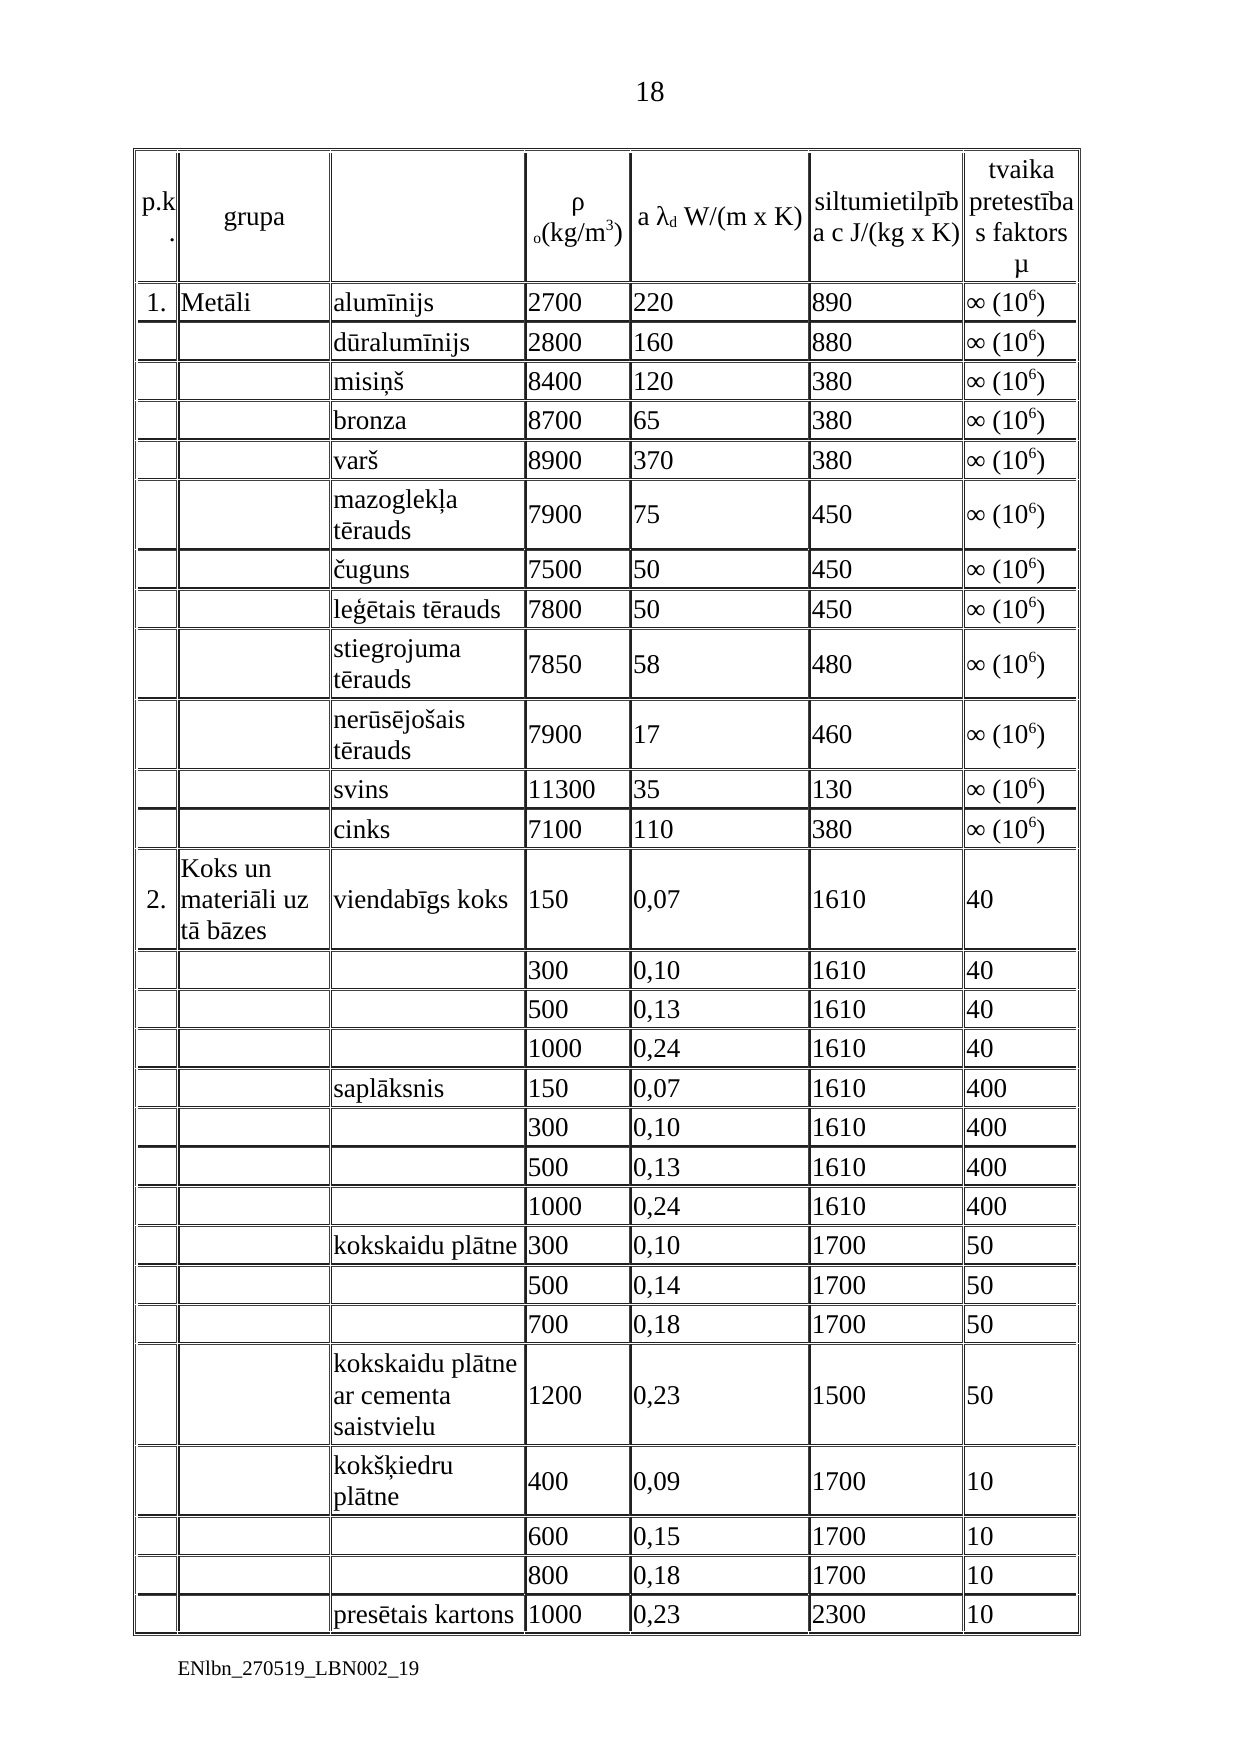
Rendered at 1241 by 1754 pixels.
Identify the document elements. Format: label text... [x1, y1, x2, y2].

table_cell 0,10 [632, 952, 808, 987]
table_cell 35 [632, 771, 808, 807]
table_cell [134, 1224, 178, 1263]
table_cell 450 [811, 591, 962, 627]
table_cell kokšķiedru plātne [332, 1447, 524, 1514]
table_cell 400 [527, 1447, 629, 1514]
table_cell 130 [811, 771, 962, 807]
table_cell 300 [527, 952, 629, 987]
table_cell 1000 [525, 1596, 630, 1632]
table_cell 400 [964, 1106, 1079, 1145]
table_cell [136, 1263, 176, 1302]
table_cell [180, 481, 329, 548]
table_cell 300 [527, 1109, 629, 1145]
table_cell ∞ (106) [964, 768, 1079, 807]
table_cell [180, 1070, 329, 1106]
table_cell čuguns [332, 551, 524, 587]
table_cell [134, 1593, 178, 1632]
table_cell [180, 1447, 329, 1514]
table_cell alumīnijs [332, 284, 524, 320]
table_cell [332, 1188, 524, 1224]
table_cell ∞ (106) [965, 697, 1078, 768]
table_cell 150 [527, 1070, 629, 1106]
table_cell 2800 [527, 323, 629, 359]
table_cell 58 [632, 630, 808, 697]
table_cell 0,14 [632, 1267, 808, 1302]
table_cell ∞ (106) [964, 627, 1079, 697]
table_cell [178, 1596, 331, 1632]
table_cell 1610 [811, 952, 962, 987]
table_cell 10 [965, 1554, 1078, 1593]
table_cell ∞ (106) [965, 438, 1078, 477]
table_cell 0,13 [632, 991, 808, 1027]
table_cell 40 [965, 948, 1078, 987]
table_cell 1610 [811, 1148, 962, 1184]
table_cell bronza [332, 402, 524, 438]
table_cell [180, 630, 329, 697]
table_cell 2300 [809, 1596, 964, 1632]
table_cell [136, 1066, 176, 1106]
table_cell 1. [134, 281, 178, 320]
table_cell [136, 988, 176, 1027]
table_cell 10 [964, 1593, 1079, 1632]
table_cell [180, 991, 329, 1027]
table_cell [332, 1518, 524, 1553]
table_cell presētais kartons [331, 1596, 525, 1632]
table_cell 0,09 [632, 1447, 808, 1514]
table_cell 7900 [527, 701, 629, 768]
table_cell [332, 991, 524, 1027]
table_cell 7850 [527, 630, 629, 697]
table_cell 0,23 [632, 1345, 808, 1443]
table_header Blīvums ρo(kg/m3) [525, 151, 630, 281]
table_cell 1700 [811, 1518, 962, 1553]
table_cell 0,18 [632, 1306, 808, 1342]
table_cell 1610 [811, 1070, 962, 1106]
table_cell [136, 1514, 176, 1553]
table_cell 2. [136, 846, 176, 948]
table_cell [180, 1227, 329, 1263]
table_cell 0,10 [632, 1109, 808, 1145]
table_cell 1700 [811, 1447, 962, 1514]
table_cell 1610 [811, 1030, 962, 1066]
table_cell [180, 363, 329, 399]
table_cell [180, 1030, 329, 1066]
table_cell 50 [632, 591, 808, 627]
table_cell 1700 [811, 1227, 962, 1263]
table_cell [134, 548, 176, 587]
table_cell 40 [964, 1027, 1079, 1066]
table_cell [136, 320, 176, 359]
table_cell 500 [527, 1267, 629, 1302]
table_cell svins [332, 771, 524, 807]
table_cell 480 [811, 630, 962, 697]
table_cell 1500 [811, 1345, 962, 1443]
table_cell saplāksnis [332, 1070, 524, 1106]
table_cell [180, 442, 329, 477]
table_cell 1700 [811, 1267, 962, 1302]
table_cell [180, 1148, 329, 1184]
table_cell stiegrojuma tērauds [332, 630, 524, 697]
table_cell [180, 591, 329, 627]
table_cell ∞ (106) [965, 320, 1078, 359]
table_cell 1000 [527, 1188, 629, 1224]
table_cell 600 [527, 1518, 629, 1553]
table_cell 450 [811, 481, 962, 548]
table_cell [136, 587, 176, 627]
table_header Materiālu grupa [178, 151, 331, 281]
table_cell 50 [964, 1224, 1079, 1263]
table_cell 380 [811, 810, 962, 846]
table_cell 0,23 [630, 1596, 809, 1632]
table_cell [134, 399, 178, 438]
table_cell 0,10 [632, 1227, 808, 1263]
table_cell [134, 627, 178, 697]
table_cell 0,07 [632, 850, 808, 948]
table_cell ∞ (106) [965, 548, 1079, 587]
table_cell 1200 [527, 1345, 629, 1443]
table_cell ∞ (106) [965, 807, 1078, 846]
table_cell [180, 701, 329, 768]
table_cell Koks un materiāli uz tā bāzes [180, 850, 329, 948]
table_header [809, 151, 964, 281]
table_cell 0,15 [632, 1518, 808, 1553]
table_cell [136, 438, 176, 477]
table_cell 380 [811, 402, 962, 438]
table_cell leģētais tērauds [332, 591, 524, 627]
table_cell [134, 1106, 178, 1145]
table_cell [134, 768, 178, 807]
table_cell 380 [811, 442, 962, 477]
table_cell 40 [965, 988, 1078, 1027]
table_cell [136, 948, 176, 987]
table_cell [180, 402, 329, 438]
table_cell ∞ (106) [964, 281, 1079, 320]
table_cell [332, 1030, 524, 1066]
table_cell 1610 [811, 850, 962, 948]
table_cell 2700 [527, 284, 629, 320]
table_cell [136, 1184, 176, 1224]
table_cell 50 [965, 1263, 1078, 1302]
table_cell [136, 359, 176, 399]
table_cell 7900 [527, 481, 629, 548]
table_cell [180, 1345, 329, 1443]
table_cell 380 [811, 363, 962, 399]
table_cell 400 [965, 1145, 1078, 1184]
table_cell 370 [632, 442, 808, 477]
table_cell 700 [527, 1306, 629, 1342]
table_cell 1610 [811, 1109, 962, 1145]
table_cell [180, 1188, 329, 1224]
table_cell [180, 810, 329, 846]
table_cell 1700 [811, 1306, 962, 1342]
table_cell [180, 952, 329, 987]
table_cell viendabīgs koks [332, 850, 524, 948]
table_cell 1000 [527, 1030, 629, 1066]
table_cell [180, 1518, 329, 1553]
table_cell 880 [811, 323, 962, 359]
table_cell 17 [632, 701, 808, 768]
table_cell [332, 1306, 524, 1342]
table_cell [332, 1148, 524, 1184]
table_cell 1610 [811, 1188, 962, 1224]
table_cell 500 [527, 991, 629, 1027]
table_cell ∞ (106) [965, 587, 1078, 627]
table_cell nerūsējošais tērauds [332, 701, 524, 768]
table_cell [134, 1027, 178, 1066]
table_cell [180, 1557, 329, 1593]
table_cell [332, 1267, 524, 1302]
table_cell [180, 1267, 329, 1302]
table_cell 8700 [527, 402, 629, 438]
table_cell [180, 1306, 329, 1342]
table_cell 40 [965, 846, 1078, 948]
table_cell [136, 1444, 176, 1514]
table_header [630, 149, 809, 281]
table_cell 7800 [527, 591, 629, 627]
table_cell mazoglekļa tērauds [332, 481, 524, 548]
table_cell [180, 1109, 329, 1145]
table_cell dūralumīnijs [332, 323, 524, 359]
table_cell ∞ (106) [965, 359, 1078, 399]
table_cell 800 [527, 1557, 629, 1593]
table_cell [136, 1303, 176, 1342]
table_cell varš [332, 442, 524, 477]
table_cell 50 [964, 1342, 1079, 1443]
table_header Materiāls [331, 149, 525, 281]
table_cell 150 [527, 850, 629, 948]
table_cell 7100 [527, 810, 629, 846]
table_cell [180, 551, 329, 587]
table_cell 220 [632, 284, 808, 320]
table_cell 890 [811, 284, 962, 320]
table_cell [136, 1554, 176, 1593]
table_cell 0,13 [632, 1148, 808, 1184]
table_cell 400 [965, 1184, 1078, 1224]
table_cell [332, 1109, 524, 1145]
table_cell 8400 [527, 363, 629, 399]
table_cell [180, 323, 329, 359]
table_cell 10 [965, 1514, 1078, 1553]
table_cell [134, 1342, 178, 1443]
table_cell kokskaidu plātne [332, 1227, 524, 1263]
table_cell 160 [632, 323, 808, 359]
table_cell 75 [632, 481, 808, 548]
table_cell [332, 952, 524, 987]
table_cell 460 [811, 701, 962, 768]
table_cell 500 [527, 1148, 629, 1184]
table_cell 50 [965, 1303, 1078, 1342]
table_cell 11300 [527, 771, 629, 807]
table_cell 8900 [527, 442, 629, 477]
table_cell 120 [632, 363, 808, 399]
table_cell 0,07 [632, 1070, 808, 1106]
table_cell 300 [527, 1227, 629, 1263]
table_cell 1610 [811, 991, 962, 1027]
table_cell 0,24 [632, 1030, 808, 1066]
table_cell 400 [965, 1066, 1078, 1106]
table_cell 0,18 [632, 1557, 808, 1593]
table_cell ∞ (106) [964, 399, 1079, 438]
table_cell 1700 [811, 1557, 962, 1593]
table_cell [332, 1557, 524, 1593]
table_cell [136, 697, 176, 768]
table_cell [136, 807, 176, 846]
table_cell [136, 1145, 176, 1184]
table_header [964, 151, 1078, 281]
table_cell 7500 [527, 551, 629, 587]
table_cell ∞ (106) [965, 478, 1078, 548]
table_cell 450 [811, 551, 962, 587]
table_cell 50 [632, 551, 808, 587]
table_cell kokskaidu plātne ar cementa saistvielu [332, 1345, 524, 1443]
table_header Nr. p.k. [134, 149, 178, 281]
table_cell 110 [632, 810, 808, 846]
table_cell Metāli [180, 284, 329, 320]
table_cell [136, 478, 176, 548]
table_cell cinks [332, 810, 524, 846]
table_cell 65 [632, 402, 808, 438]
table_cell misiņš [332, 363, 524, 399]
table_cell 0,24 [632, 1188, 808, 1224]
table_cell 10 [965, 1444, 1078, 1514]
table_cell [180, 771, 329, 807]
